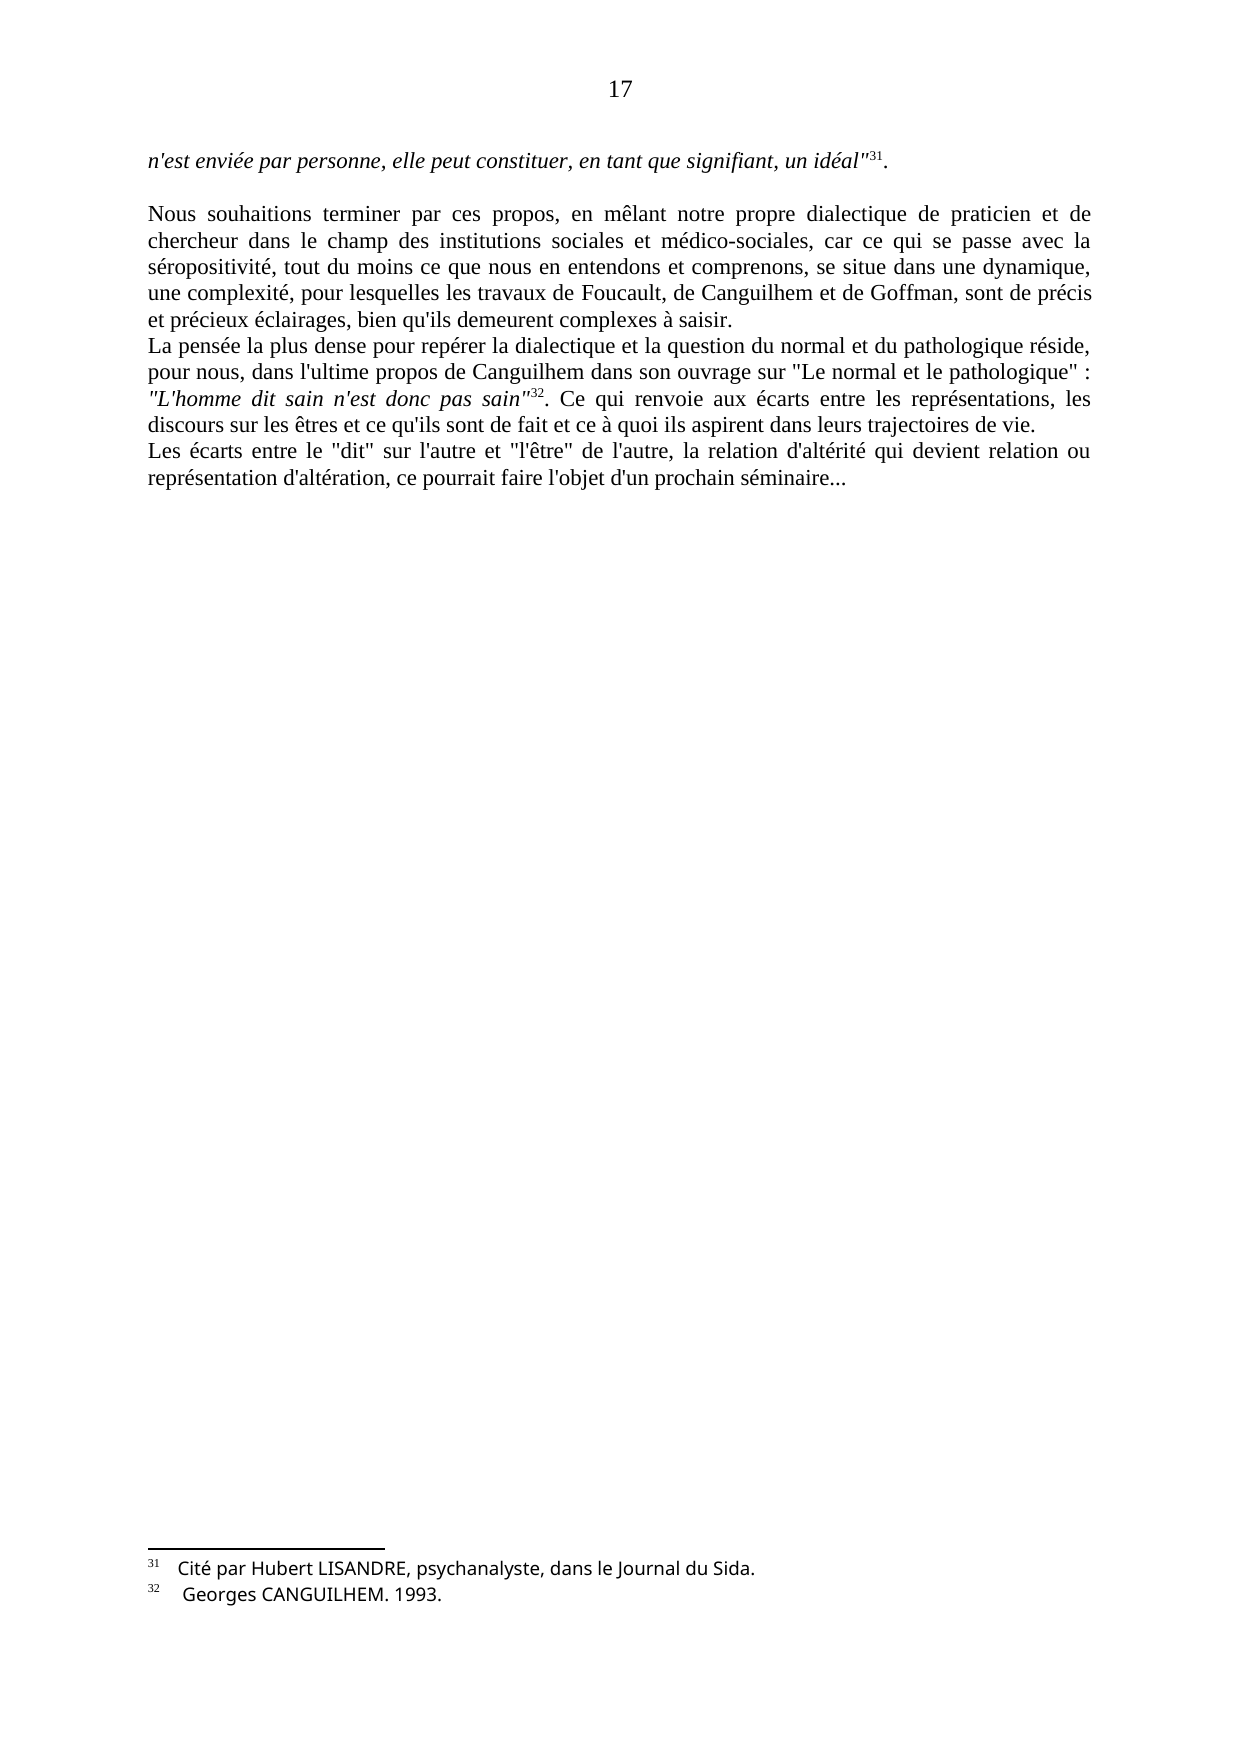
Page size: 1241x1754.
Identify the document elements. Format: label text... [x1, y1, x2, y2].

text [148, 148, 1093, 174]
text La pensée la plus dense pour repérer la dialectique et la question du normal et du pathologique réside, pour nous, dans l'ultime propos de Canguilhem dans son ouvrage sur "Le normal et le pathologique" : "L'homme dit sain n'est donc pas sain". Ce qui renvoie aux écarts entre les représentations, les discours sur les êtres et ce qu'ils sont de fait et ce à quoi ils aspirent dans leurs trajectoires de vie. [148, 332, 1093, 437]
text Les écarts entre le "dit" sur l'autre et "l'être" de l'autre, la relation d'altérité qui devient relation ou représentation d'altération, ce pourrait faire l'objet d'un prochain séminaire... [148, 437, 1093, 490]
text Nous souhaitions terminer par ces propos, en mêlant notre propre dialectique de praticien et de chercheur dans le champ des institutions sociales et médico-sociales, car ce qui se passe avec la séropositivité, tout du moins ce que nous en entendons et comprenons, se situe dans une dynamique, une complexité, pour lesquelles les travaux de Foucault, de Canguilhem et de Goffman, sont de précis et précieux éclairages, bien qu'ils demeurent complexes à saisir. [148, 200, 1093, 332]
